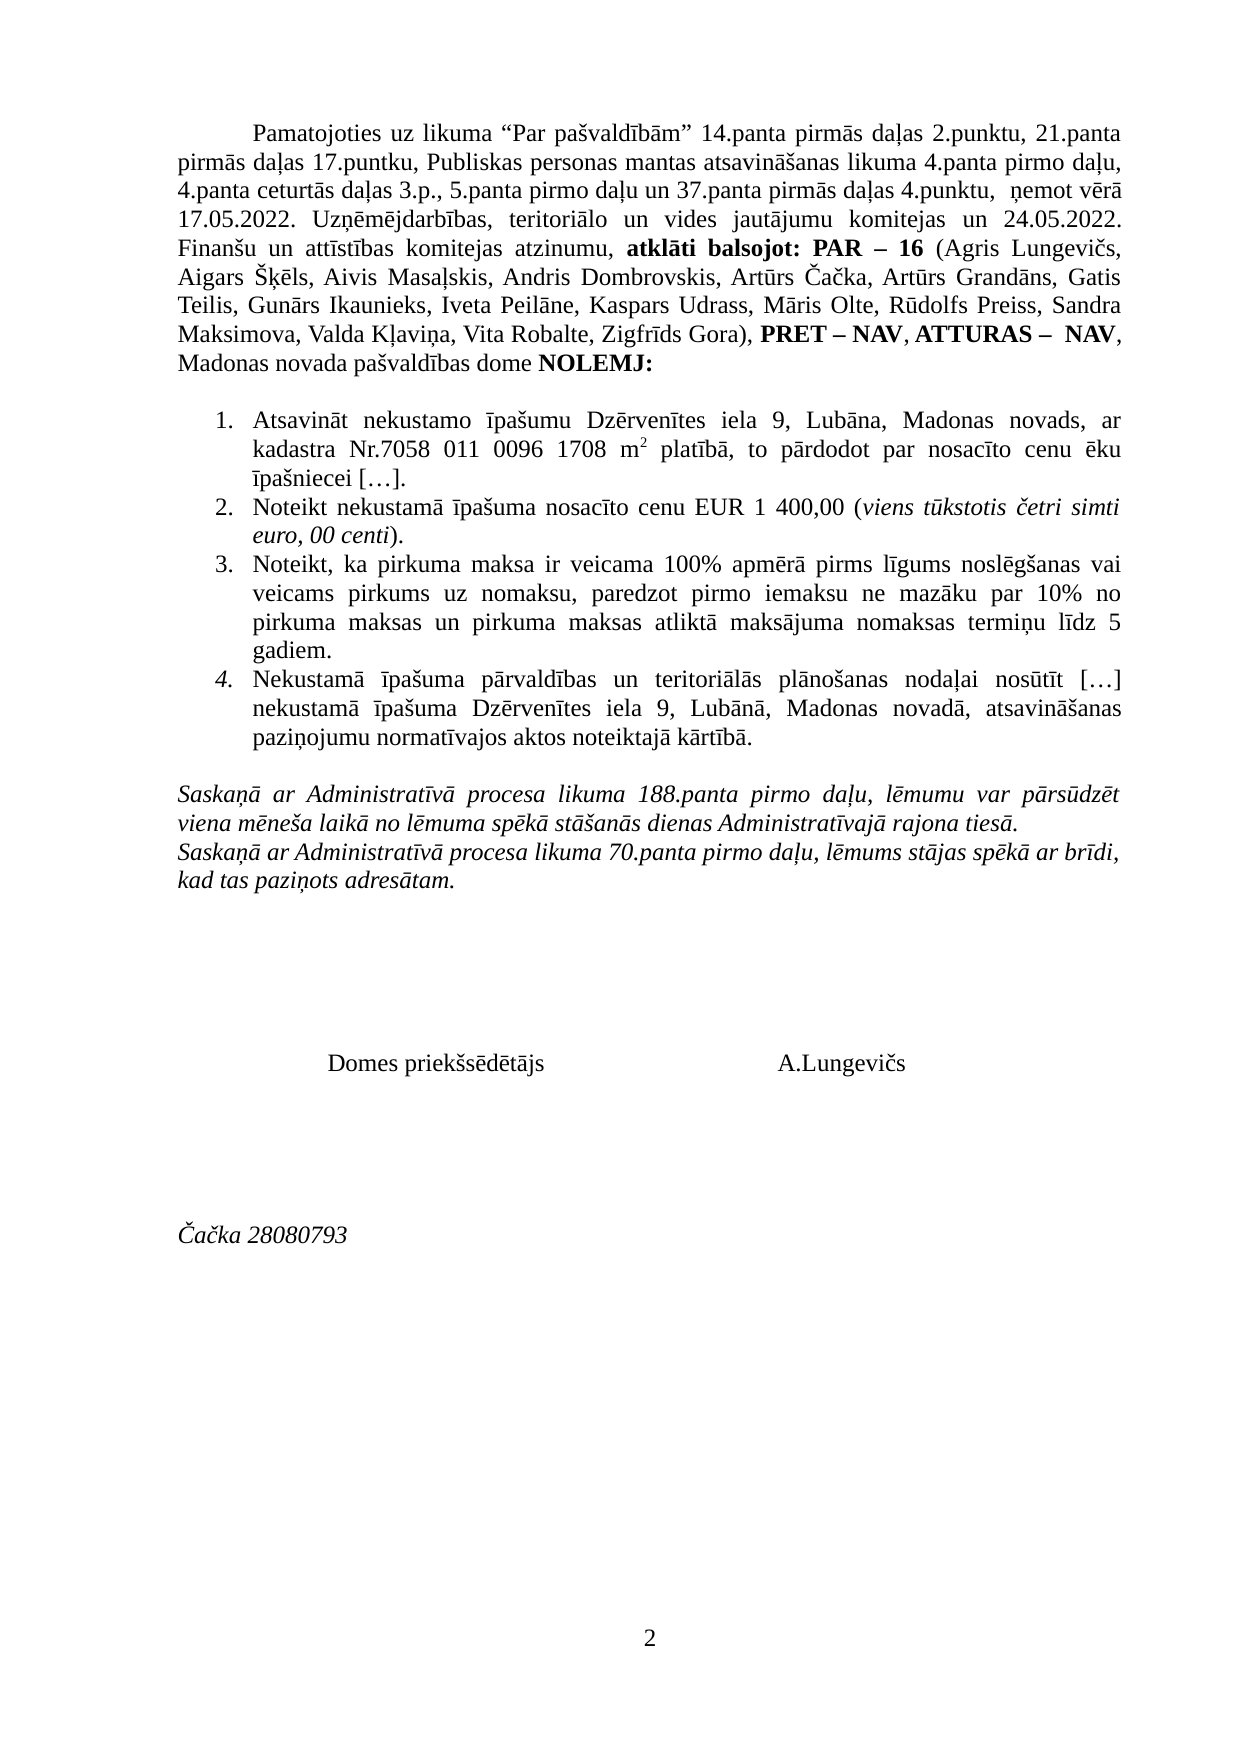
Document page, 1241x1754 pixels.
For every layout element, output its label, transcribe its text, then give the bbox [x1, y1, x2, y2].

text Čačka 28080793 [177, 1220, 1122, 1249]
text Saskaņā ar Administratīvā procesa likuma 188.panta pirmo daļu, lēmumu var pārsūdzēt viena mēneša laikā no lēmuma spēkā stāšanās dienas Administratīvajā rajona tiesā. [177, 779, 1122, 837]
list Atsavināt nekustamo īpašumu Dzērvenītes iela 9, Lubāna, Madonas novads, ar kadastra Nr.7058 011 0096 1708 m2 platībā, to pārdodot par nosacīto cenu ēku īpašniecei […]. [215, 406, 1122, 492]
list Noteikt, ka pirkuma maksa ir veicama 100% apmērā pirms līgums noslēgšanas vai veicams pirkums uz nomaksu, paredzot pirmo iemaksu ne mazāku par 10% no pirkuma maksas un pirkuma maksas atliktā maksājuma nomaksas termiņu līdz 5 gadiem. [215, 549, 1122, 664]
text Domes priekšsēdētājs A.Lungevičs [252, 1048, 1122, 1076]
text Saskaņā ar Administratīvā procesa likuma 70.panta pirmo daļu, lēmums stājas spēkā ar brīdi, kad tas paziņots adresātam. [177, 837, 1122, 894]
text Pamatojoties uz likuma “Par pašvaldībām” 14.panta pirmās daļas 2.punktu, 21.panta pirmās daļas 17.puntku, Publiskas personas mantas atsavināšanas likuma 4.panta pirmo daļu, 4.panta ceturtās daļas 3.p., 5.panta pirmo daļu un 37.panta pirmās daļas 4.punktu, ņemot vērā 17.05.2022. Uzņēmējdarbības, teritoriālo un vides jautājumu komitejas un 24.05.2022. Finanšu un attīstības komitejas atzinumu, atklāti balsojot: PAR – 16 (Agris Lungevičs, Aigars Šķēls, Aivis Masaļskis, Andris Dombrovskis, Artūrs Čačka, Artūrs Grandāns, Gatis Teilis, Gunārs Ikaunieks, Iveta Peilāne, Kaspars Udrass, Māris Olte, Rūdolfs Preiss, Sandra Maksimova, Valda Kļaviņa, Vita Robalte, Zigfrīds Gora), PRET – NAV, ATTURAS – NAV, Madonas novada pašvaldības dome NOLEMJ: [177, 118, 1122, 377]
list Noteikt nekustamā īpašuma nosacīto cenu EUR 1 400,00 (viens tūkstotis četri simti euro, 00 centi). [215, 492, 1122, 549]
list Nekustamā īpašuma pārvaldības un teritoriālās plānošanas nodaļai nosūtīt […] nekustamā īpašuma Dzērvenītes iela 9, Lubānā, Madonas novadā, atsavināšanas paziņojumu normatīvajos aktos noteiktajā kārtībā. [215, 664, 1122, 751]
